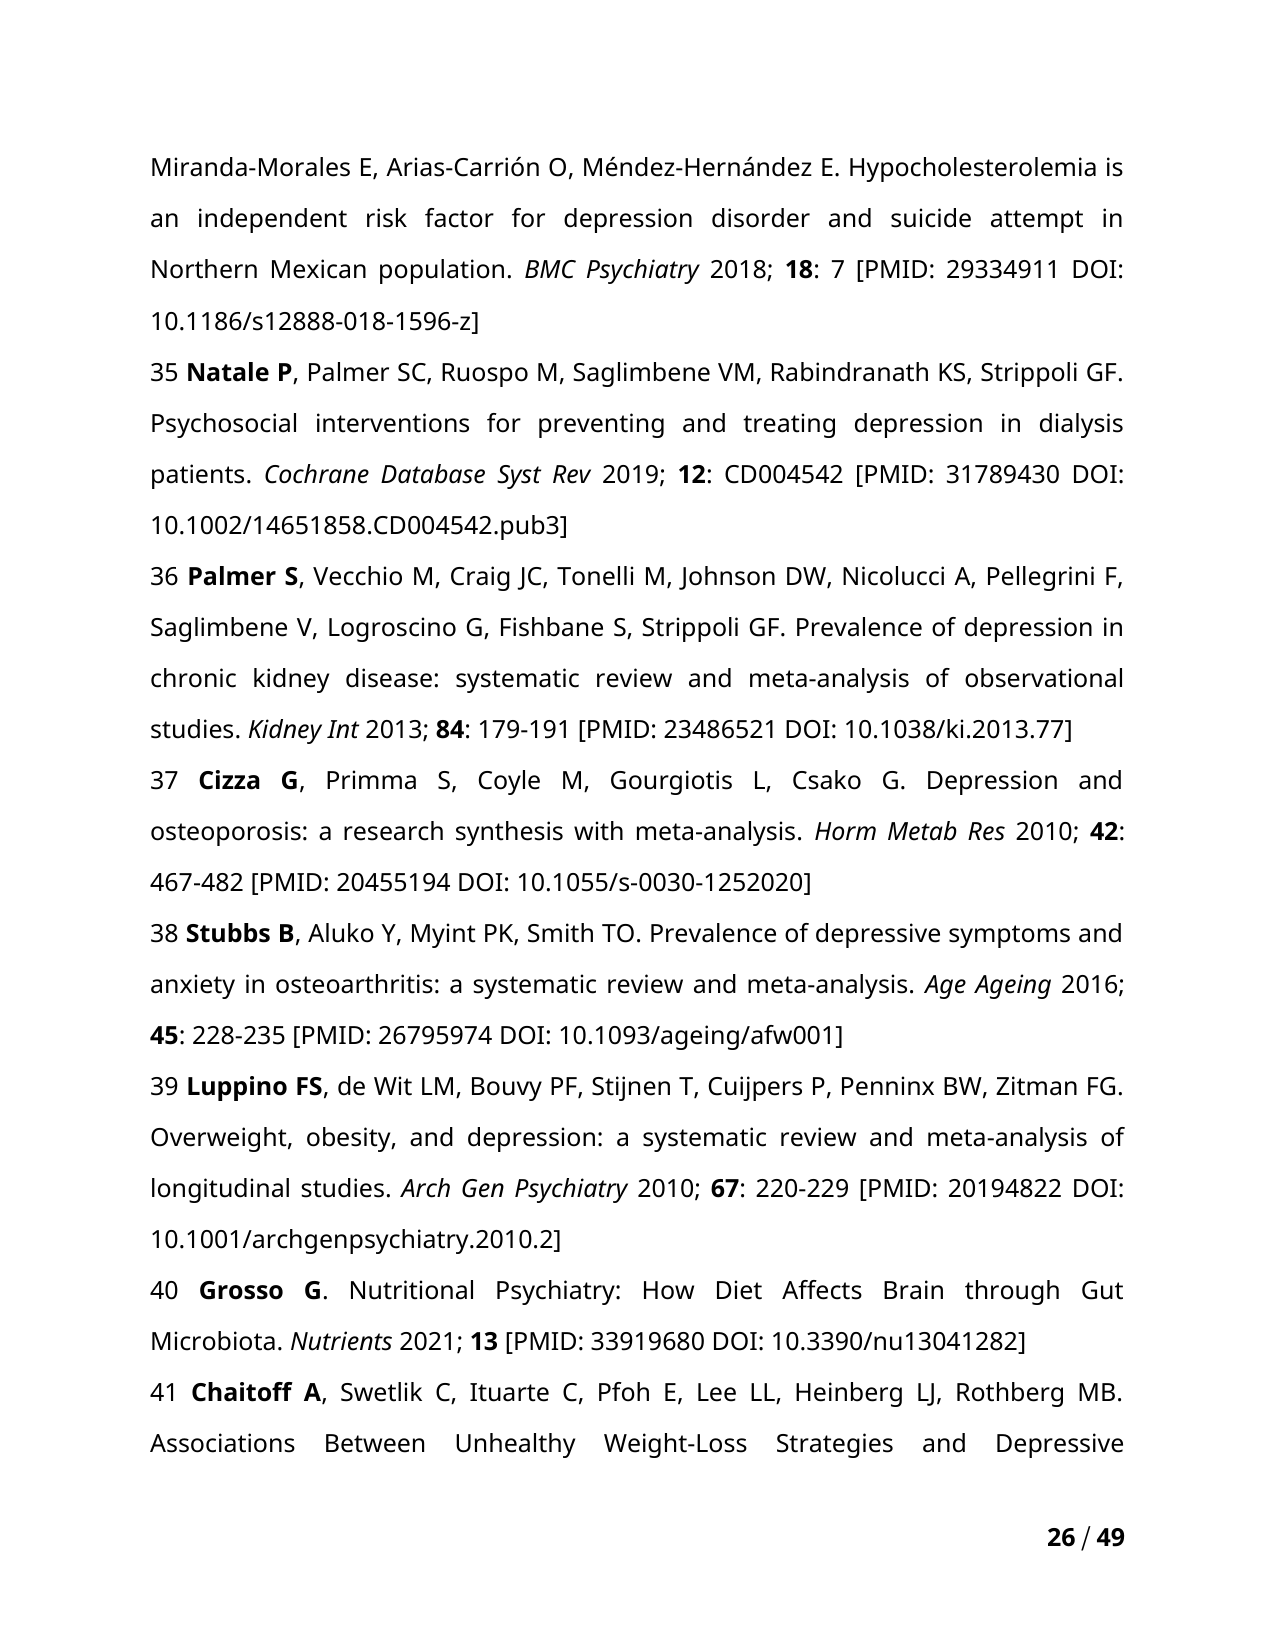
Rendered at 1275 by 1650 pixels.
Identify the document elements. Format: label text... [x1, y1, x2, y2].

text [150, 1375, 1125, 1460]
text 39 Luppino FS, de Wit LM, Bouvy PF, Stijnen T, Cuijpers P, Penninx BW, Zitman FG. Overweight, obesity, and depression: a systematic review and meta-analysis of longitudinal studies. Arch Gen Psychiatry 2010; 67: 220-229 [PMID: 20194822 DOI: 10.1001/archgenpsychiatry.2010.2] [150, 1069, 1125, 1256]
text 35 Natale P, Palmer SC, Ruospo M, Saglimbene VM, Rabindranath KS, Strippoli GF. Psychosocial interventions for preventing and treating depression in dialysis patients. Cochrane Database Syst Rev 2019; 12: CD004542 [PMID: 31789430 DOI: 10.1002/14651858.CD004542.pub3] [150, 354, 1125, 541]
text 37 Cizza G, Primma S, Coyle M, Gourgiotis L, Csako G. Depression and osteoporosis: a research synthesis with meta-analysis. Horm Metab Res 2010; 42: 467-482 [PMID: 20455194 DOI: 10.1055/s-0030-1252020] [150, 762, 1125, 899]
text 38 Stubbs B, Aluko Y, Myint PK, Smith TO. Prevalence of depressive symptoms and anxiety in osteoarthritis: a systematic review and meta-analysis. Age Ageing 2016; 45: 228-235 [PMID: 26795974 DOI: 10.1093/ageing/afw001] [150, 916, 1125, 1052]
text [150, 150, 1125, 337]
text 36 Palmer S, Vecchio M, Craig JC, Tonelli M, Johnson DW, Nicolucci A, Pellegrini F, Saglimbene V, Logroscino G, Fishbane S, Strippoli GF. Prevalence of depression in chronic kidney disease: systematic review and meta-analysis of observational studies. Kidney Int 2013; 84: 179-191 [PMID: 23486521 DOI: 10.1038/ki.2013.77] [150, 558, 1125, 746]
text 40 Grosso G. Nutritional Psychiatry: How Diet Affects Brain through Gut Microbiota. Nutrients 2021; 13 [PMID: 33919680 DOI: 10.3390/nu13041282] [150, 1273, 1125, 1358]
